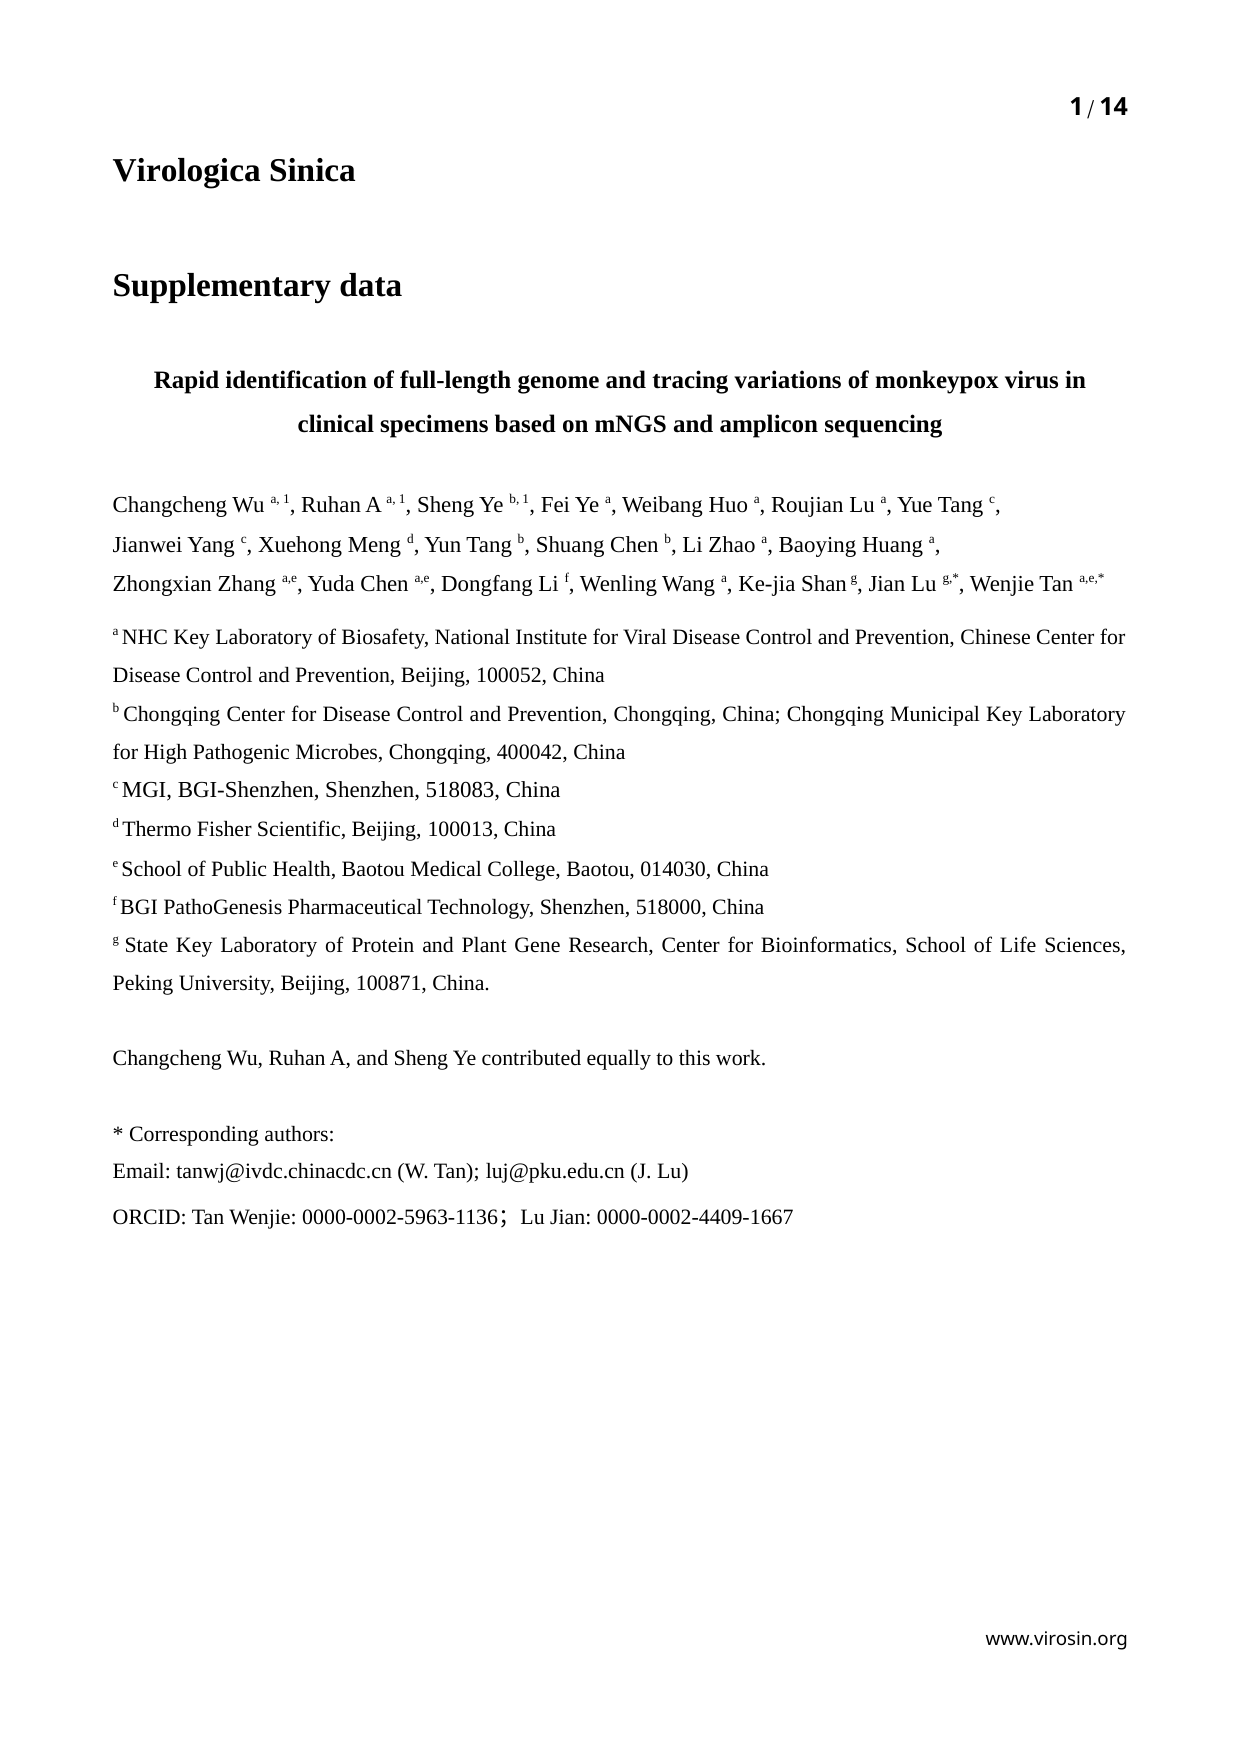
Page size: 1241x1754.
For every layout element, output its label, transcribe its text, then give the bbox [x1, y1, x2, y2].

text g State Key Laboratory of Protein and Plant Gene Research, Center for Bioinformatics, School of Life Sciences, Peking University, Beijing, 100871, China. [112, 932, 1128, 995]
text d Thermo Fisher Scientific, Beijing, 100013, China [112, 816, 1128, 841]
text Jianwei Yang c, Xuehong Meng d, Yun Tang b, Shuang Chen b, Li Zhao a, Baoying Huang a, [112, 531, 1128, 557]
text Changcheng Wu, Ruhan A, and Sheng Ye contributed equally to this work. [112, 1045, 1128, 1070]
text Supplementary data [112, 265, 1128, 303]
text b Chongqing Center for Disease Control and Prevention, Chongqing, China; Chongqing Municipal Key Laboratory for High Pathogenic Microbes, Chongqing, 400042, China [112, 700, 1128, 764]
text Rapid identification of full-length genome and tracing variations of monkeypox virus in clinical specimens based on mNGS and amplicon sequencing [112, 366, 1128, 437]
text ORCID: Tan Wenjie: 0000-0002-5963-1136；Lu Jian: 0000-0002-4409-1667 [112, 1199, 1128, 1230]
text Virologica Sinica [112, 150, 1128, 188]
text c MGI, BGI-Shenzhen, Shenzhen, 518083, China [112, 776, 1128, 803]
text * Corresponding authors: [112, 1121, 1128, 1146]
text e School of Public Health, Baotou Medical College, Baotou, 014030, China [112, 856, 1128, 881]
text Email: tanwj@ivdc.chinacdc.cn (W. Tan); luj@pku.edu.cn (J. Lu) [112, 1158, 1128, 1184]
text Zhongxian Zhang a,e, Yuda Chen a,e, Dongfang Li f, Wenling Wang a, Ke-jia Shan g, Jian Lu g,*, Wenjie Tan a,e,* [112, 570, 1128, 597]
text f BGI PathoGenesis Pharmaceutical Technology, Shenzhen, 518000, China [112, 894, 1128, 919]
text a NHC Key Laboratory of Biosafety, National Institute for Viral Disease Control and Prevention, Chinese Center for Disease Control and Prevention, Beijing, 100052, China [112, 623, 1128, 687]
text Changcheng Wu a, 1, Ruhan A a, 1, Sheng Ye b, 1, Fei Ye a, Weibang Huo a, Roujian Lu a, Yue Tang c, [112, 491, 1128, 518]
